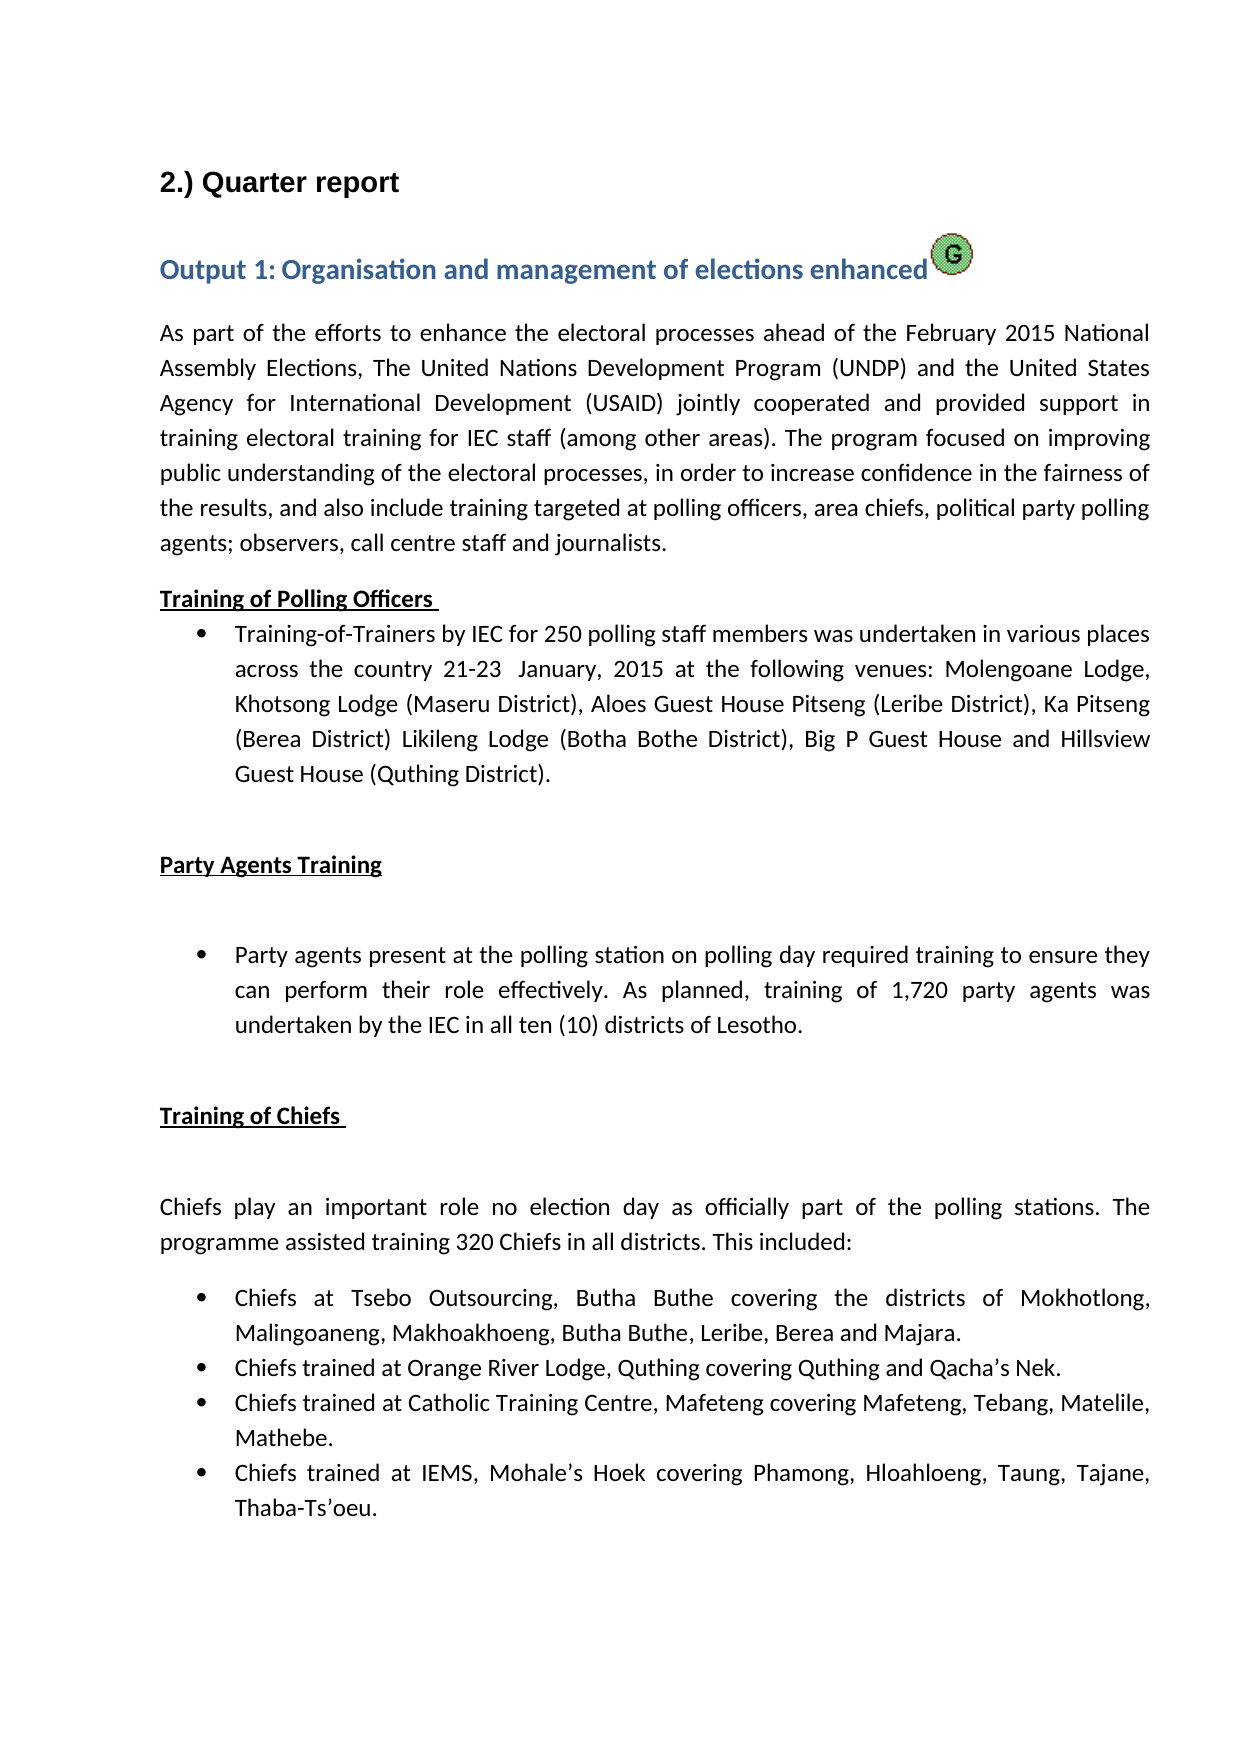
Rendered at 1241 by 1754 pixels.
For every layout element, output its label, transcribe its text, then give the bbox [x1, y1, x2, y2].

list Training-of-Trainers by IEC for 250 polling staff members was undertaken in various places across the country 21-23 January, 2015 at the following venues: Molengoane Lodge, Khotsong Lodge (Maseru District), Aloes Guest House Pitseng (Leribe District), Ka Pitseng (Berea District) Likileng Lodge (Botha Bothe District), Big P Guest House and Hillsview Guest House (Quthing District). [197, 618, 1152, 788]
text Chiefs play an important role no election day as officially part of the polling stations. The programme assisted training 320 Chiefs in all districts. This included: [159, 1191, 1152, 1257]
list Party agents present at the polling station on polling day required training to ensure they can perform their role effectively. As planned, training of 1,720 party agents was undertaken by the IEC in all ten (10) districts of Lesotho. [197, 940, 1152, 1040]
text 2.) Quarter report [159, 165, 1152, 199]
text Training of Chiefs [159, 1101, 1152, 1131]
text As part of the efforts to enhance the electoral processes ahead of the February 2015 National Assembly Elections, The United Nations Development Program (UNDP) and the United States Agency for International Development (USAID) jointly cooperated and provided support in training electoral training for IEC staff (among other areas). The program focused on improving public understanding of the electoral processes, in order to increase confidence in the fairness of the results, and also include training targeted at polling officers, area chiefs, political party polling agents; observers, call centre staff and journalists. [159, 317, 1152, 558]
picture [928, 232, 978, 280]
list Chiefs trained at IEMS, Mohale’s Hoek covering Phamong, Hloahloeng, Taung, Tajane, Thaba-Ts’oeu. [197, 1457, 1152, 1523]
list Chiefs at Tsebo Outsourcing, Butha Buthe covering the districts of Mokhotlong, Malingoaneng, Makhoakhoeng, Butha Buthe, Leribe, Berea and Majara. [197, 1282, 1152, 1348]
text Output 1: Organisation and management of elections enhanced [159, 232, 1152, 287]
text Training of Polling Officers [159, 583, 1152, 613]
list Chiefs trained at Catholic Training Centre, Mafeteng covering Mafeteng, Tebang, Matelile, Mathebe. [197, 1387, 1152, 1453]
text Party Agents Training [159, 849, 1152, 879]
list Chiefs trained at Orange River Lodge, Quthing covering Quthing and Qacha’s Nek. [197, 1352, 1152, 1383]
